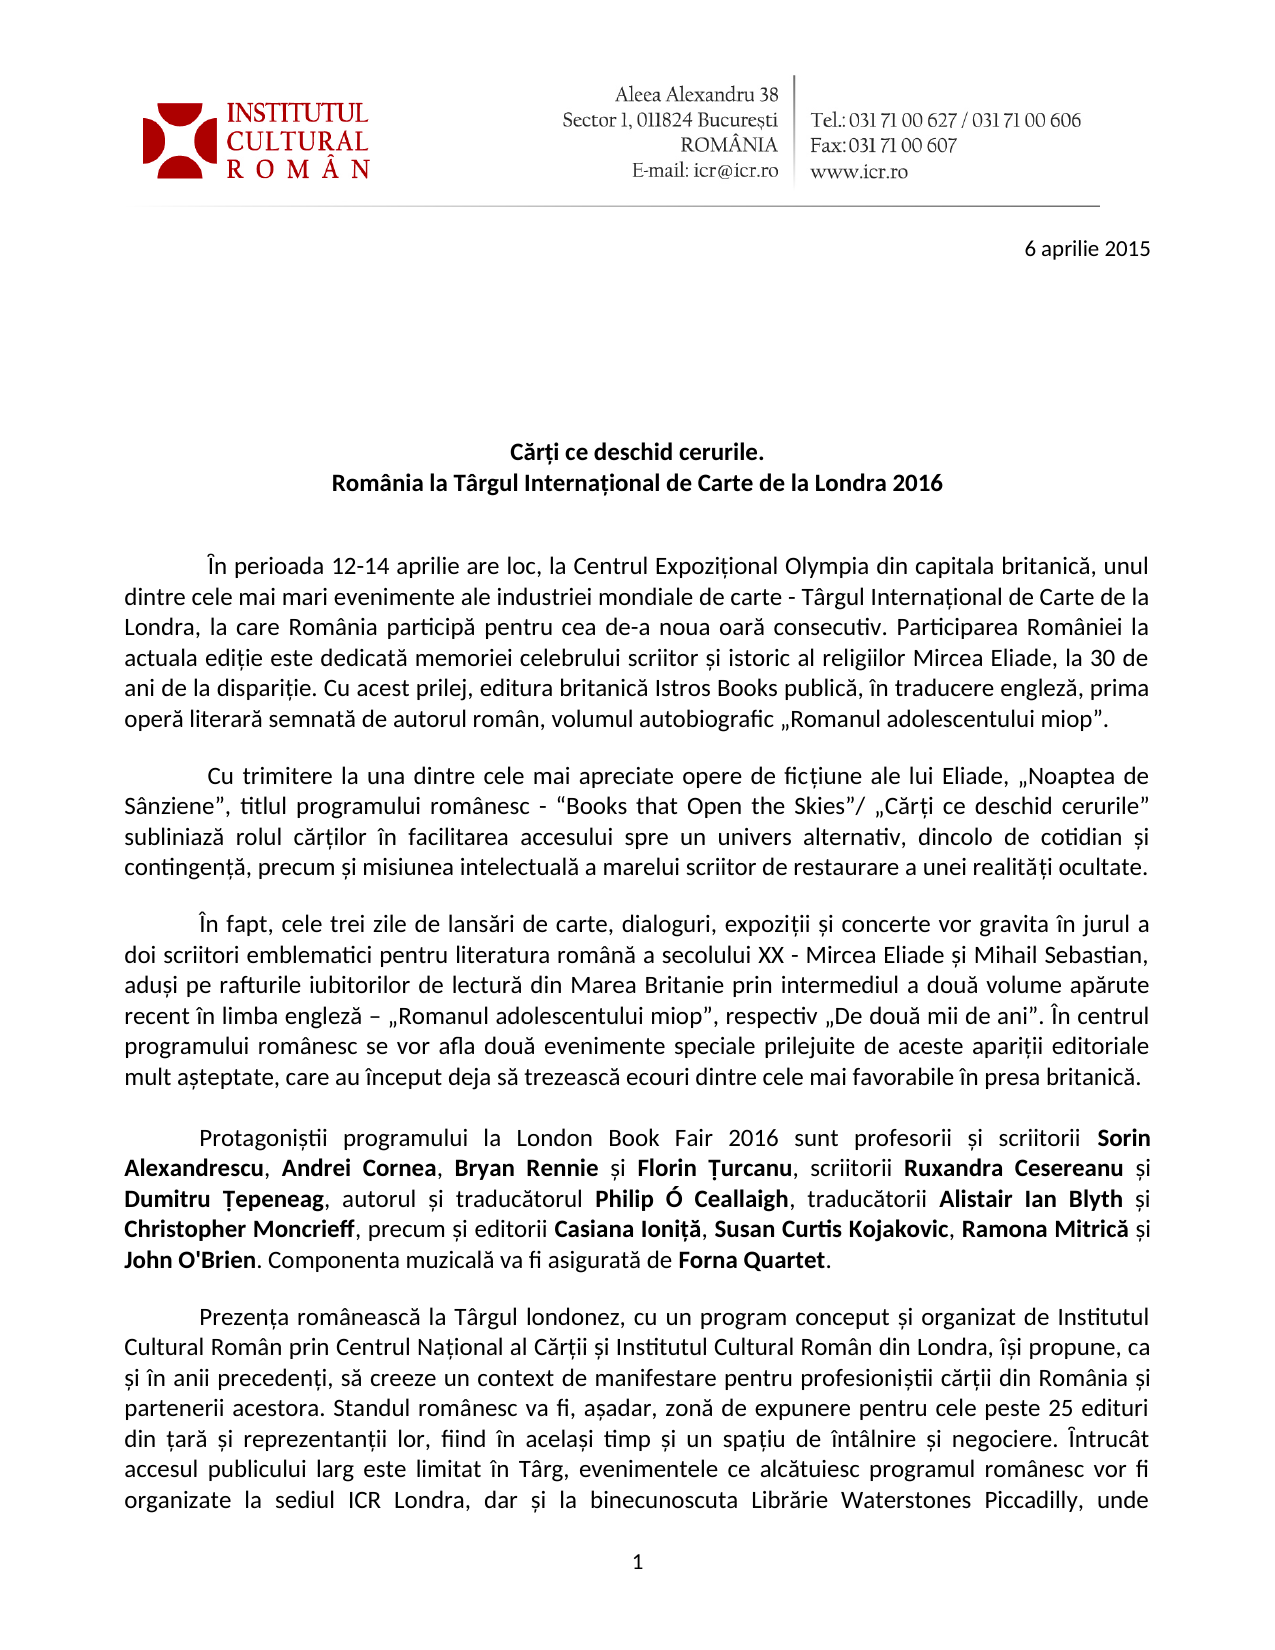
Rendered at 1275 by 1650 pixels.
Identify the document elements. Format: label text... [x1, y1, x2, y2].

text Ȋn perioada 12-14 aprilie are loc, la Centrul Expozițional Olympia din capitala britanică, unul dintre cele mai mari evenimente ale industriei mondiale de carte - Târgul Internațional de Carte de la Londra, la care România participă pentru cea de-a noua oară consecutiv. Participarea României la actuala ediţie este dedicată memoriei celebrului scriitor şi istoric al religiilor Mircea Eliade, la 30 de ani de la dispariție. Cu acest prilej, editura britanică Istros Books publică, în traducere engleză, prima operă literară semnată de autorul român, volumul autobiografic „Romanul adolescentului miop”. [124, 550, 1151, 733]
text Protagoniștii programului la London Book Fair 2016 sunt profesorii şi scriitorii Sorin Alexandrescu, Andrei Cornea, Bryan Rennie şi Florin Ṭurcanu, scriitorii Ruxandra Cesereanu şi Dumitru Ṭepeneag, autorul şi traducătorul Philip Ó Ceallaigh, traducătorii Alistair Ian Blyth şi Christopher Moncrieff, precum şi editorii Casiana Ioniţă, Susan Curtis Kojakovic, Ramona Mitrică şi John O'Brien. Componenta muzicală va fi asigurată de Forna Quartet. [124, 1122, 1151, 1274]
text Cu trimitere la una dintre cele mai apreciate opere de ficţiune ale lui Eliade, „Noaptea de Sânziene”, titlul programului românesc - “Books that Open the Skies”/ „Cărţi ce deschid cerurile” subliniază rolul cărţilor în facilitarea accesului spre un univers alternativ, dincolo de cotidian şi contingență, precum şi misiunea intelectuală a marelui scriitor de restaurare a unei realităţi ocultate. [124, 760, 1151, 882]
picture [124, 74, 1100, 207]
text 6 aprilie 2015 [124, 234, 1151, 262]
text România la Târgul Internațional de Carte de la Londra 2016 [124, 467, 1151, 498]
text În fapt, cele trei zile de lansări de carte, dialoguri, expoziţii şi concerte vor gravita în jurul a doi scriitori emblematici pentru literatura română a secolului XX - Mircea Eliade şi Mihail Sebastian, aduşi pe rafturile iubitorilor de lectură din Marea Britanie prin intermediul a două volume apărute recent în limba engleză – „Romanul adolescentului miop”, respectiv „De două mii de ani”. În centrul programului românesc se vor afla două evenimente speciale prilejuite de aceste apariții editoriale mult așteptate, care au început deja să trezească ecouri dintre cele mai favorabile în presa britanică. [124, 908, 1151, 1091]
text Cărţi ce deschid cerurile. [124, 437, 1151, 467]
